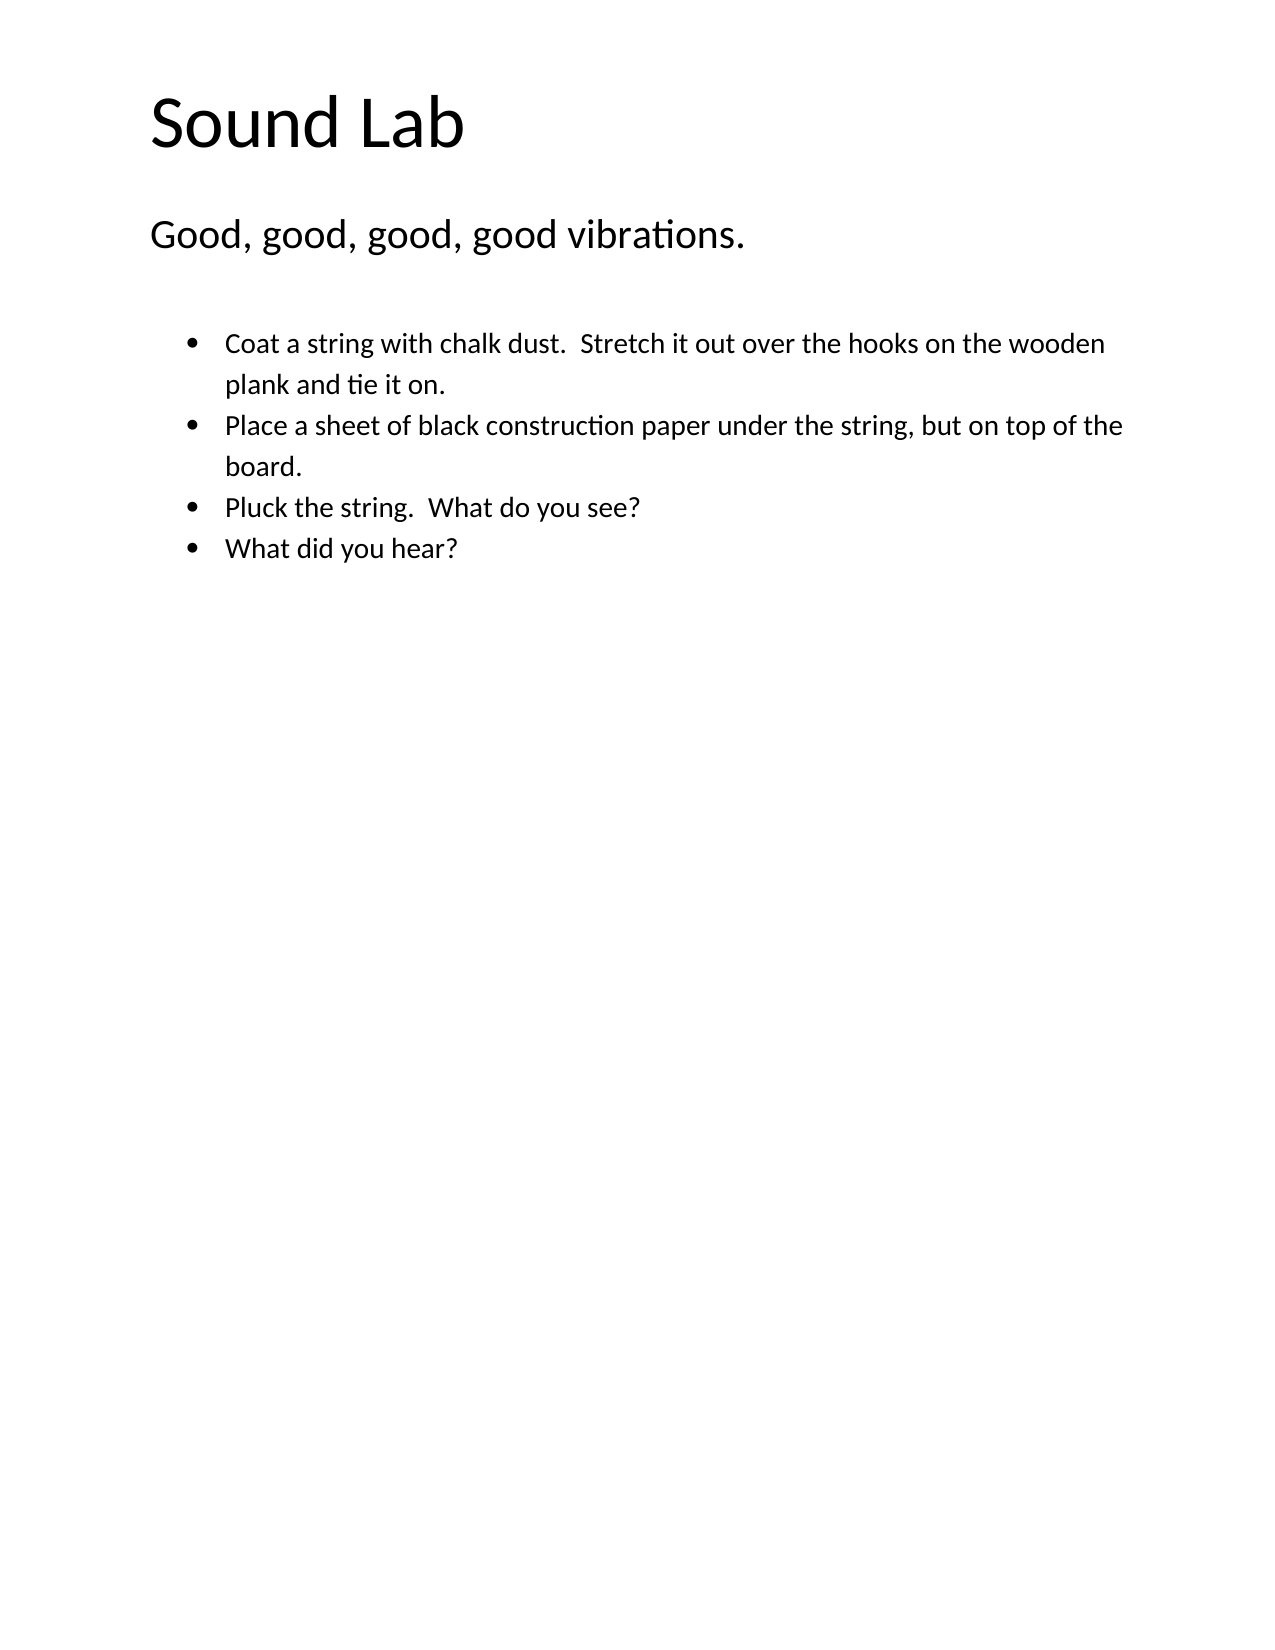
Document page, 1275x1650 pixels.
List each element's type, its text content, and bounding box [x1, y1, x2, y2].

text Good, good, good, good vibrations. [150, 208, 1125, 259]
list Coat a string with chalk dust. Stretch it out over the hooks on the wooden plank and tie it on. [187, 325, 1125, 402]
list Pluck the string. What do you see? [187, 489, 1125, 524]
list What did you hear? [187, 530, 1125, 565]
list Place a sheet of black construction paper under the string, but on top of the board. [187, 407, 1125, 483]
